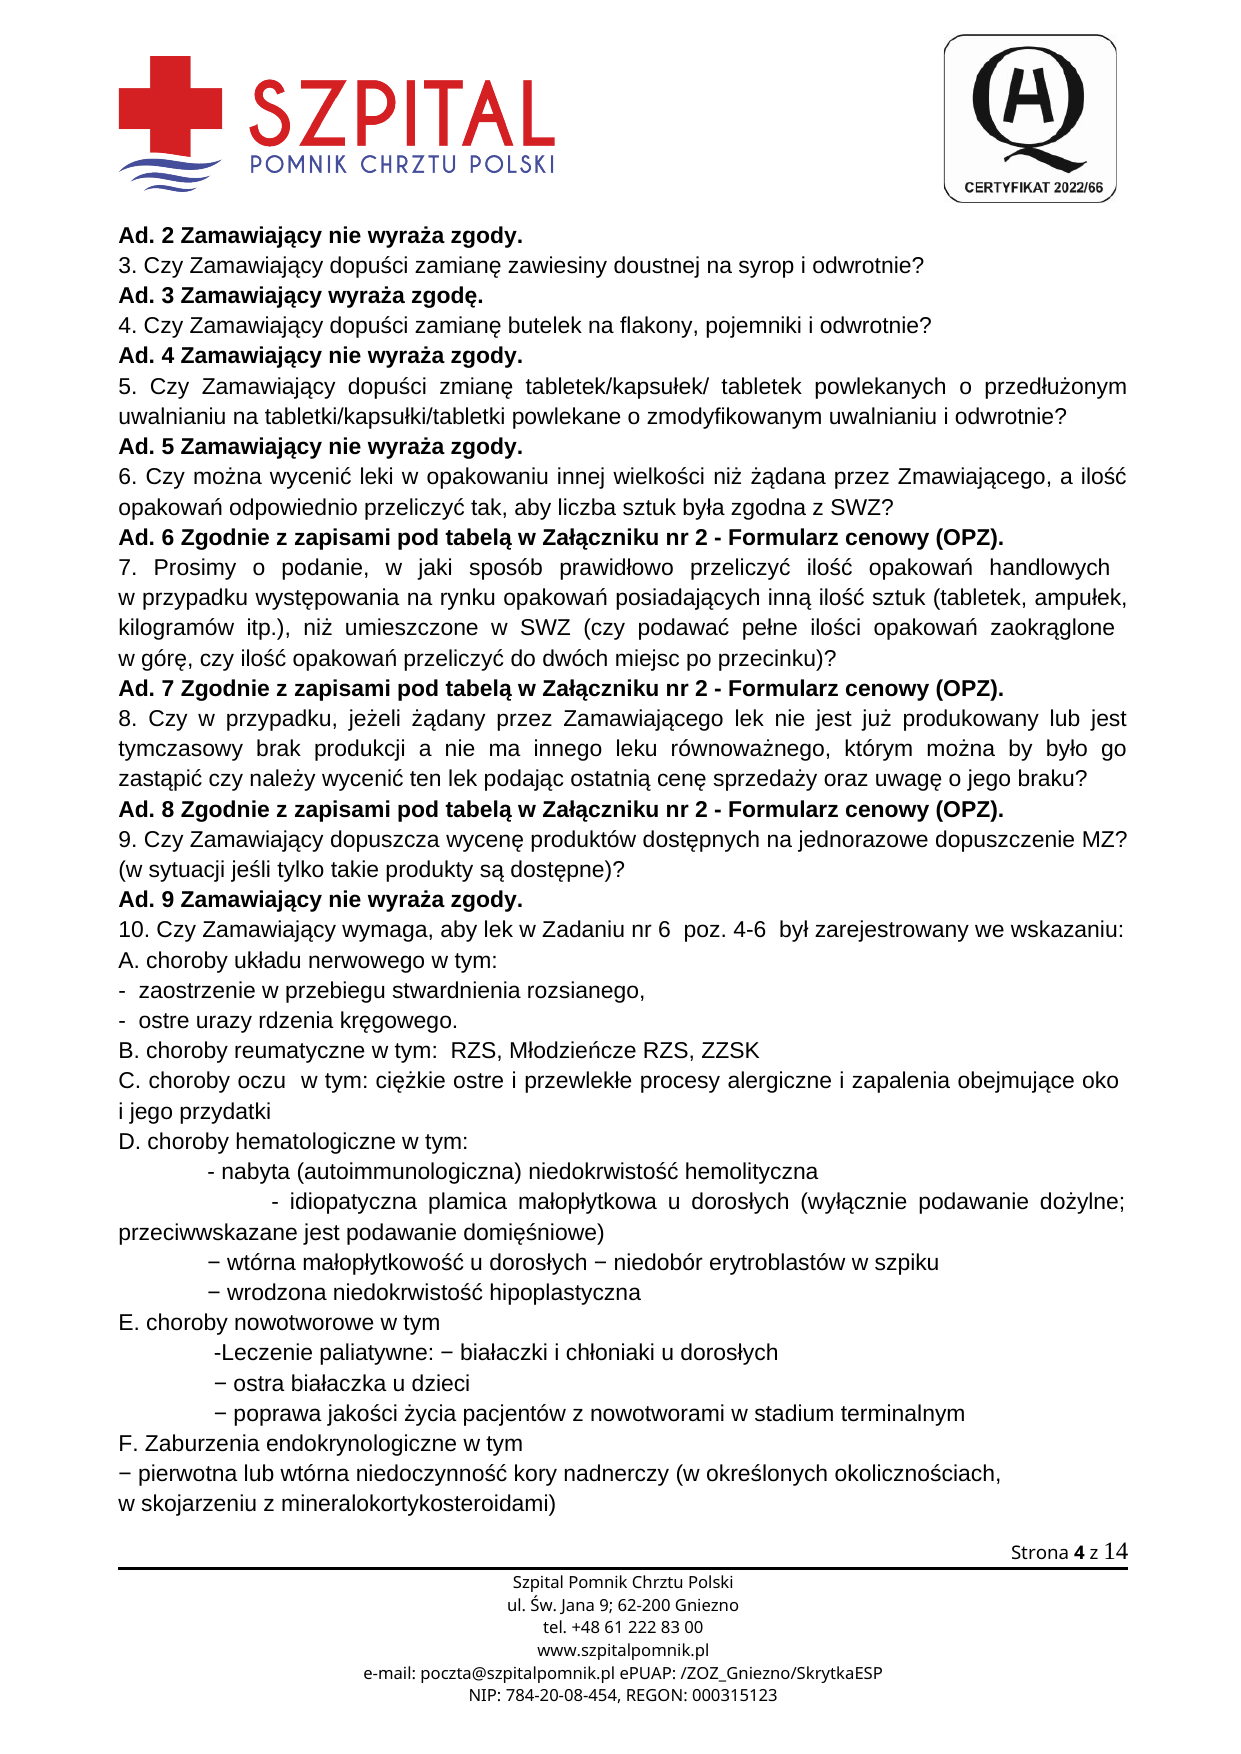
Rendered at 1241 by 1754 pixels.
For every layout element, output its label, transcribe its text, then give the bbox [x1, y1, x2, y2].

text − poprawa jakości życia pacjentów z nowotworami w stadium terminalnym [118, 1400, 1128, 1426]
text 10. Czy Zamawiający wymaga, aby lek w Zadaniu nr 6 poz. 4-6 był zarejestrowany we wskazaniu: [118, 916, 1128, 943]
text − pierwotna lub wtórna niedoczynność kory nadnerczy (w określonych okolicznościach, [118, 1460, 1128, 1486]
text 5. Czy Zamawiający dopuści zmianę tabletek/kapsułek/ tabletek powlekanych o przedłużonym uwalnianiu na tabletki/kapsułki/tabletki powlekane o zmodyfikowanym uwalnianiu i odwrotnie? [118, 373, 1128, 429]
text Ad. 5 Zamawiający nie wyraża zgody. [118, 433, 1128, 459]
picture [943, 34, 1117, 203]
text − wrodzona niedokrwistość hipoplastyczna [118, 1279, 1128, 1305]
text 7. Prosimy o podanie, w jaki sposób prawidłowo przeliczyć ilość opakowań handlowych w przypadku występowania na rynku opakowań posiadających inną ilość sztuk (tabletek, ampułek, kilogramów itp.), niż umieszczone w SWZ (czy podawać pełne ilości opakowań zaokrąglone w górę, czy ilość opakowań przeliczyć do dwóch miejsc po przecinku)? [118, 554, 1128, 671]
text 6. Czy można wycenić leki w opakowaniu innej wielkości niż żądana przez Zmawiającego, a ilość opakowań odpowiednio przeliczyć tak, aby liczba sztuk była zgodna z SWZ? [118, 463, 1128, 520]
text − wtórna małopłytkowość u dorosłych − niedobór erytroblastów w szpiku [118, 1249, 1128, 1275]
text Ad. 4 Zamawiający nie wyraża zgody. [118, 342, 1128, 369]
text D. choroby hematologiczne w tym: [118, 1128, 1128, 1154]
text - idiopatyczna plamica małopłytkowa u dorosłych (wyłącznie podawanie dożylne; przeciwwskazane jest podawanie domięśniowe) [118, 1188, 1128, 1245]
text E. choroby nowotworowe w tym [118, 1309, 1128, 1335]
text Ad. 3 Zamawiający wyraża zgodę. [118, 282, 1128, 308]
text F. Zaburzenia endokrynologiczne w tym [118, 1430, 1128, 1456]
text Ad. 9 Zamawiający nie wyraża zgody. [118, 886, 1128, 912]
text C. choroby oczu w tym: ciężkie ostre i przewlekłe procesy alergiczne i zapalenia obejmujące oko i jego przydatki [118, 1067, 1128, 1124]
text 8. Czy w przypadku, jeżeli żądany przez Zamawiającego lek nie jest już produkowany lub jest tymczasowy brak produkcji a nie ma innego leku równoważnego, którym można by było go zastąpić czy należy wycenić ten lek podając ostatnią cenę sprzedaży oraz uwagę o jego braku? [118, 705, 1128, 792]
text -Leczenie paliatywne: − białaczki i chłoniaki u dorosłych [118, 1339, 1128, 1366]
text w skojarzeniu z mineralokortykosteroidami) [118, 1490, 1128, 1517]
text Ad. 6 Zgodnie z zapisami pod tabelą w Załączniku nr 2 - Formularz cenowy (OPZ). [118, 524, 1128, 550]
text A. choroby układu nerwowego w tym: [118, 947, 1128, 973]
text − ostra białaczka u dzieci [118, 1369, 1128, 1396]
text 4. Czy Zamawiający dopuści zamianę butelek na flakony, pojemniki i odwrotnie? [118, 312, 1128, 338]
text - zaostrzenie w przebiegu stwardnienia rozsianego, [118, 977, 1128, 1003]
text 9. Czy Zamawiający dopuszcza wycenę produktów dostępnych na jednorazowe dopuszczenie MZ? (w sytuacji jeśli tylko takie produkty są dostępne)? [118, 826, 1128, 882]
text - ostre urazy rdzenia kręgowego. [118, 1007, 1128, 1033]
picture [118, 56, 555, 192]
text Ad. 8 Zgodnie z zapisami pod tabelą w Załączniku nr 2 - Formularz cenowy (OPZ). [118, 796, 1128, 822]
text - nabyta (autoimmunologiczna) niedokrwistość hemolityczna [118, 1158, 1128, 1184]
text B. choroby reumatyczne w tym: RZS, Młodzieńcze RZS, ZZSK [118, 1037, 1128, 1063]
text Ad. 2 Zamawiający nie wyraża zgody. [118, 222, 1128, 248]
text Ad. 7 Zgodnie z zapisami pod tabelą w Załączniku nr 2 - Formularz cenowy (OPZ). [118, 675, 1128, 701]
text 3. Czy Zamawiający dopuści zamianę zawiesiny doustnej na syrop i odwrotnie? [118, 252, 1128, 278]
